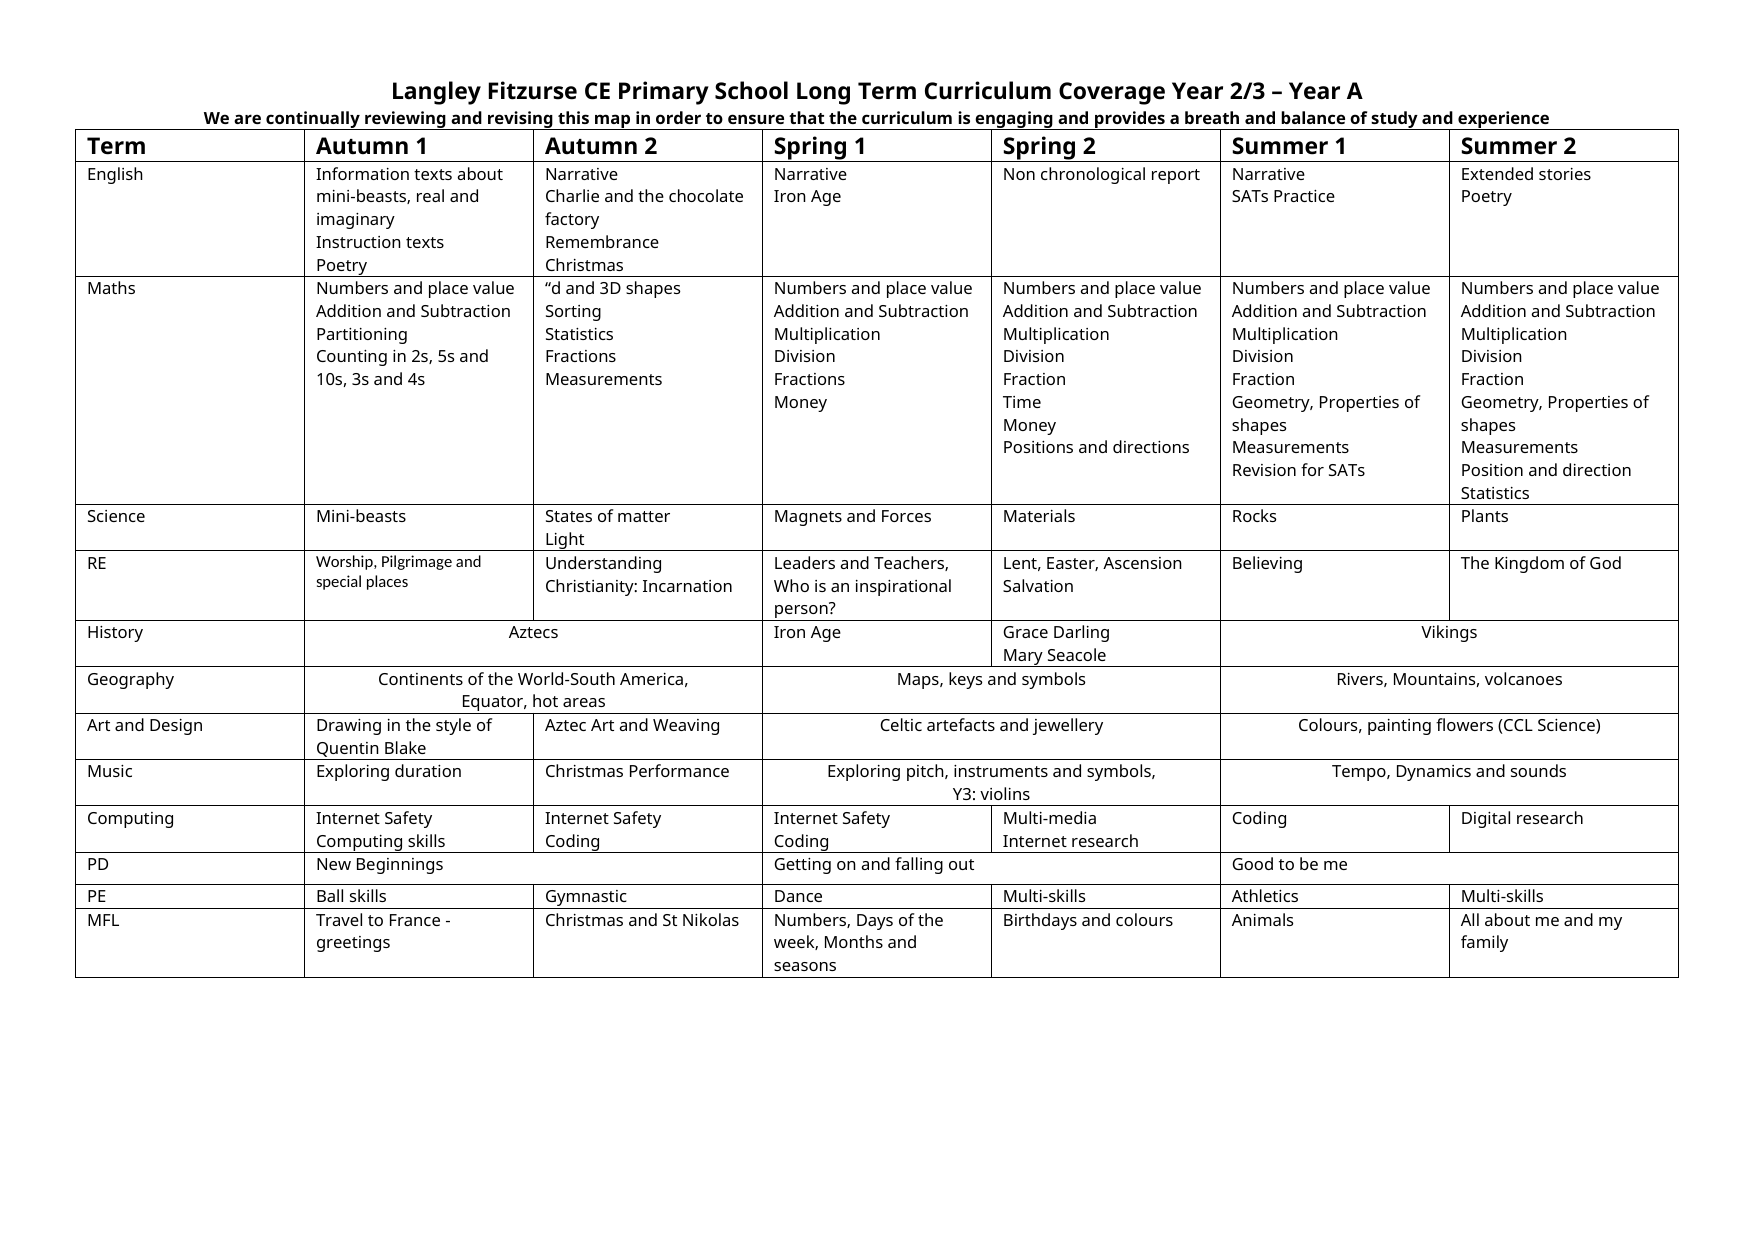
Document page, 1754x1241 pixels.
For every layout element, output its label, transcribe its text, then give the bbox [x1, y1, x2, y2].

table_cell Narrative SATs Practice [1221, 162, 1449, 276]
table_cell Narrative Charlie and the chocolate factory Remembrance Christmas [534, 162, 762, 276]
table_cell Travel to France - greetings [305, 909, 533, 977]
table_cell Geography [76, 667, 304, 712]
table_cell Music [76, 760, 304, 805]
table_cell Numbers and place value Addition and Subtraction Multiplication Division Fraction Geometry, Properties of shapes Measurements Revision for SATs [1221, 277, 1449, 504]
table_cell Maps, keys and symbols [763, 667, 1220, 712]
table_header Term [76, 130, 304, 161]
table_cell Narrative Iron Age [763, 162, 991, 276]
table_cell Information texts about mini-beasts, real and imaginary Instruction texts Poetry [305, 162, 533, 276]
table_cell PE [76, 885, 304, 907]
table_cell Multi-skills [992, 885, 1220, 907]
table_cell Rocks [1221, 505, 1449, 550]
table_cell Numbers and place value Addition and Subtraction Multiplication Division Fractions Money [763, 277, 991, 504]
table_cell Gymnastic [534, 885, 762, 907]
table_cell MFL [76, 909, 304, 977]
table_cell Athletics [1221, 885, 1449, 907]
table_header Summer 2 [1450, 130, 1678, 161]
table_cell Exploring pitch, instruments and symbols, Y3: violins [763, 760, 1220, 805]
table_header Spring 1 [763, 130, 991, 161]
table_cell PD [76, 853, 304, 884]
table_cell Extended stories Poetry [1450, 162, 1678, 276]
text Langley Fitzurse CE Primary School Long Term Curriculum Coverage Year 2/3 – Year A [75, 75, 1679, 106]
table_cell Vikings [1221, 621, 1678, 666]
table_cell The Kingdom of God [1450, 551, 1678, 619]
table_cell Multi-skills [1450, 885, 1678, 907]
table_header Autumn 2 [534, 130, 762, 161]
table_cell Christmas and St Nikolas [534, 909, 762, 977]
table_cell Plants [1450, 505, 1678, 550]
table_cell Magnets and Forces [763, 505, 991, 550]
table_cell Drawing in the style of Quentin Blake [305, 714, 533, 759]
table_cell Aztecs [305, 621, 762, 666]
table_cell Multi-media Internet research [992, 806, 1220, 852]
text We are continually reviewing and revising this map in order to ensure that the curriculum is engaging and provides a breath and balance of study and experience [75, 106, 1679, 129]
table_cell Understanding Christianity: Incarnation [534, 551, 762, 619]
table_cell Worship, Pilgrimage and special places [305, 551, 533, 619]
table_cell Maths [76, 277, 304, 504]
table_cell Animals [1221, 909, 1449, 977]
table_cell Birthdays and colours [992, 909, 1220, 977]
table_cell Good to be me [1221, 853, 1678, 884]
table_cell Art and Design [76, 714, 304, 759]
table_cell Leaders and Teachers, Who is an inspirational person? [763, 551, 991, 619]
table_cell Digital research [1450, 806, 1678, 852]
table_cell Numbers and place value Addition and Subtraction Partitioning Counting in 2s, 5s and 10s, 3s and 4s [305, 277, 533, 504]
table_header Summer 1 [1221, 130, 1449, 161]
table_cell English [76, 162, 304, 276]
table_cell Computing [76, 806, 304, 852]
table_cell States of matter Light [534, 505, 762, 550]
table_cell Materials [992, 505, 1220, 550]
table_header Spring 2 [992, 130, 1220, 161]
table_cell New Beginnings [305, 853, 762, 884]
table_cell Dance [763, 885, 991, 907]
table_cell Numbers and place value Addition and Subtraction Multiplication Division Fraction Time Money Positions and directions [992, 277, 1220, 504]
table_cell Science [76, 505, 304, 550]
table_cell “d and 3D shapes Sorting Statistics Fractions Measurements [534, 277, 762, 504]
table_cell Numbers and place value Addition and Subtraction Multiplication Division Fraction Geometry, Properties of shapes Measurements Position and direction Statistics [1450, 277, 1678, 504]
table_cell All about me and my family [1450, 909, 1678, 977]
table_cell Rivers, Mountains, volcanoes [1221, 667, 1678, 712]
table_cell Lent, Easter, Ascension Salvation [992, 551, 1220, 619]
table_cell Numbers, Days of the week, Months and seasons [763, 909, 991, 977]
table_cell Exploring duration [305, 760, 533, 805]
table_cell Colours, painting flowers (CCL Science) [1221, 714, 1678, 759]
table_cell Getting on and falling out [763, 853, 1220, 884]
table_cell Tempo, Dynamics and sounds [1221, 760, 1678, 805]
table_cell RE [76, 551, 304, 619]
table_cell Internet Safety Computing skills [305, 806, 533, 852]
table_cell History [76, 621, 304, 666]
table_cell Believing [1221, 551, 1449, 619]
table_cell Aztec Art and Weaving [534, 714, 762, 759]
table_cell Christmas Performance [534, 760, 762, 805]
table_cell Celtic artefacts and jewellery [763, 714, 1220, 759]
table_cell Ball skills [305, 885, 533, 907]
table_cell Coding [1221, 806, 1449, 852]
table_cell Iron Age [763, 621, 991, 666]
table_cell Non chronological report [992, 162, 1220, 276]
table_cell Internet Safety Coding [534, 806, 762, 852]
table_cell Mini-beasts [305, 505, 533, 550]
table_cell Internet Safety Coding [763, 806, 991, 852]
table_header Autumn 1 [305, 130, 533, 161]
table_cell Continents of the World-South America, Equator, hot areas [305, 667, 762, 712]
table_cell Grace Darling Mary Seacole [992, 621, 1220, 666]
